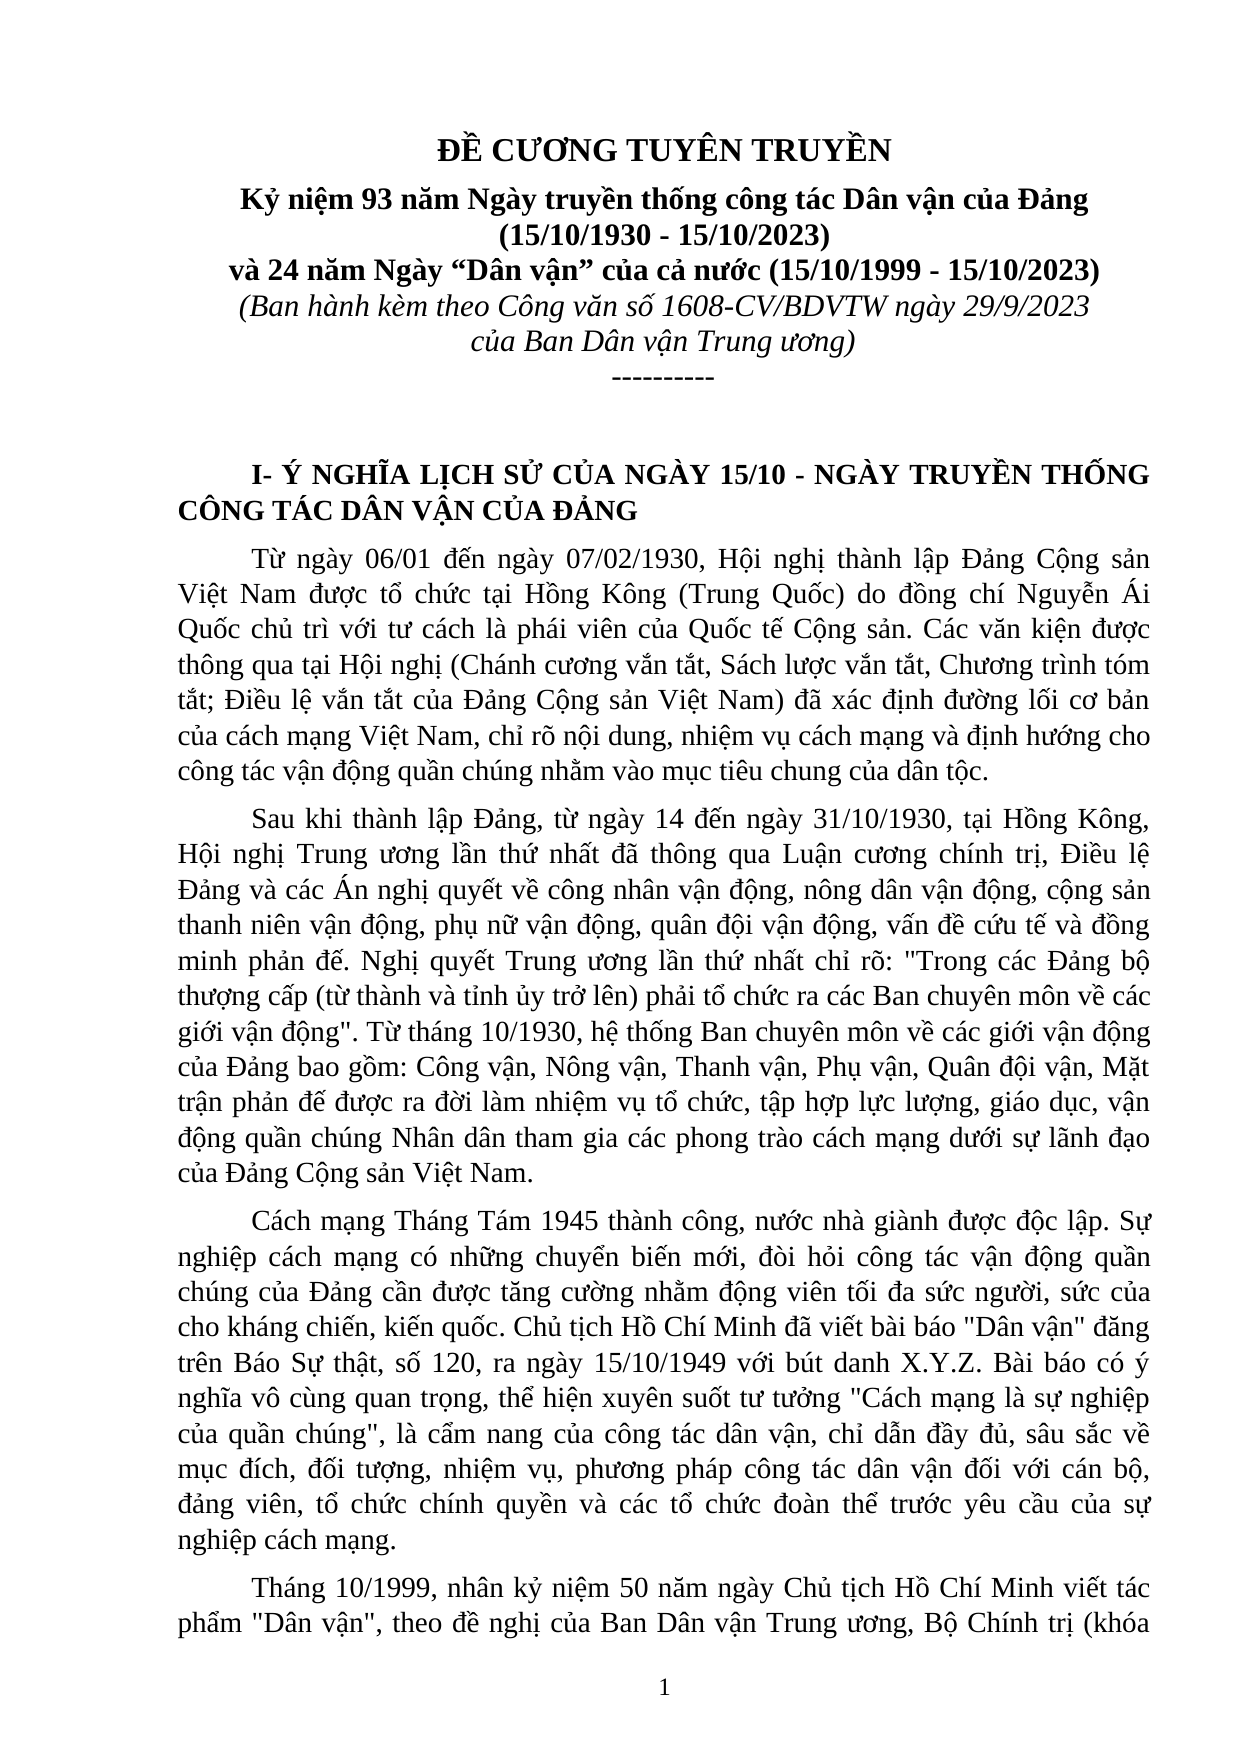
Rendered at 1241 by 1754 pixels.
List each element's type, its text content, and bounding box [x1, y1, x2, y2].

text I- Ý NGHĨA LỊCH SỬ CỦA NGÀY 15/10 - NGÀY TRUYỀN THỐNG CÔNG TÁC DÂN VẬN CỦA ĐẢNG [177, 456, 1152, 527]
text (Ban hành kèm theo Công văn số 1608-CV/BDVTW ngày 29/9/2023 của Ban Dân vận Trung ương) [177, 288, 1152, 358]
text (15/10/1930 - 15/10/2023) và 24 năm Ngày “Dân vận” của cả nước (15/10/1999 - 15/10/2023) [177, 217, 1152, 288]
text Sau khi thành lập Đảng, từ ngày 14 đến ngày 31/10/1930, tại Hồng Kông, Hội nghị Trung ương lần thứ nhất đã thông qua Luận cương chính trị, Điều lệ Đảng và các Án nghị quyết về công nhân vận động, nông dân vận động, cộng sản thanh niên vận động, phụ nữ vận động, quân đội vận động, vấn đề cứu tế và đồng minh phản đế. Nghị quyết Trung ương lần thứ nhất chỉ rõ: "Trong các Đảng bộ thượng cấp (từ thành và tỉnh ủy trở lên) phải tổ chức ra các Ban chuyên môn về các giới vận động". Từ tháng 10/1930, hệ thống Ban chuyên môn về các giới vận động của Đảng bao gồm: Công vận, Nông vận, Thanh vận, Phụ vận, Quân đội vận, Mặt trận phản đế được ra đời làm nhiệm vụ tổ chức, tập hợp lực lượng, giáo dục, vận động quần chúng Nhân dân tham gia các phong trào cách mạng dưới sự lãnh đạo của Đảng Cộng sản Việt Nam. [177, 800, 1152, 1190]
text Cách mạng Tháng Tám 1945 thành công, nước nhà giành được độc lập. Sự nghiệp cách mạng có những chuyển biến mới, đòi hỏi công tác vận động quần chúng của Đảng cần được tăng cường nhằm động viên tối đa sức người, sức của cho kháng chiến, kiến quốc. Chủ tịch Hồ Chí Minh đã viết bài báo "Dân vận" đăng trên Báo Sự thật, số 120, ra ngày 15/10/1949 với bút danh X.Y.Z. Bài báo có ý nghĩa vô cùng quan trọng, thể hiện xuyên suốt tư tưởng "Cách mạng là sự nghiệp của quần chúng", là cẩm nang của công tác dân vận, chỉ dẫn đầy đủ, sâu sắc về mục đích, đối tượng, nhiệm vụ, phương pháp công tác dân vận đối với cán bộ, đảng viên, tổ chức chính quyền và các tổ chức đoàn thể trước yêu cầu của sự nghiệp cách mạng. [177, 1202, 1152, 1556]
text Từ ngày 06/01 đến ngày 07/02/1930, Hội nghị thành lập Đảng Cộng sản Việt Nam được tổ chức tại Hồng Kông (Trung Quốc) do đồng chí Nguyễn Ái Quốc chủ trì với tư cách là phái viên của Quốc tế Cộng sản. Các văn kiện được thông qua tại Hội nghị (Chánh cương vắn tắt, Sách lược vắn tắt, Chương trình tóm tắt; Điều lệ vắn tắt của Đảng Cộng sản Việt Nam) đã xác định đường lối cơ bản của cách mạng Việt Nam, chỉ rõ nội dung, nhiệm vụ cách mạng và định hướng cho công tác vận động quần chúng nhằm vào mục tiêu chung của dân tộc. [177, 540, 1152, 788]
text Kỷ niệm 93 năm Ngày truyền thống công tác Dân vận của Đảng [177, 181, 1152, 217]
text ---------- [177, 358, 1152, 394]
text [177, 1569, 1152, 1640]
text ĐỀ CƯƠNG TUYÊN TRUYỀN [177, 131, 1152, 169]
